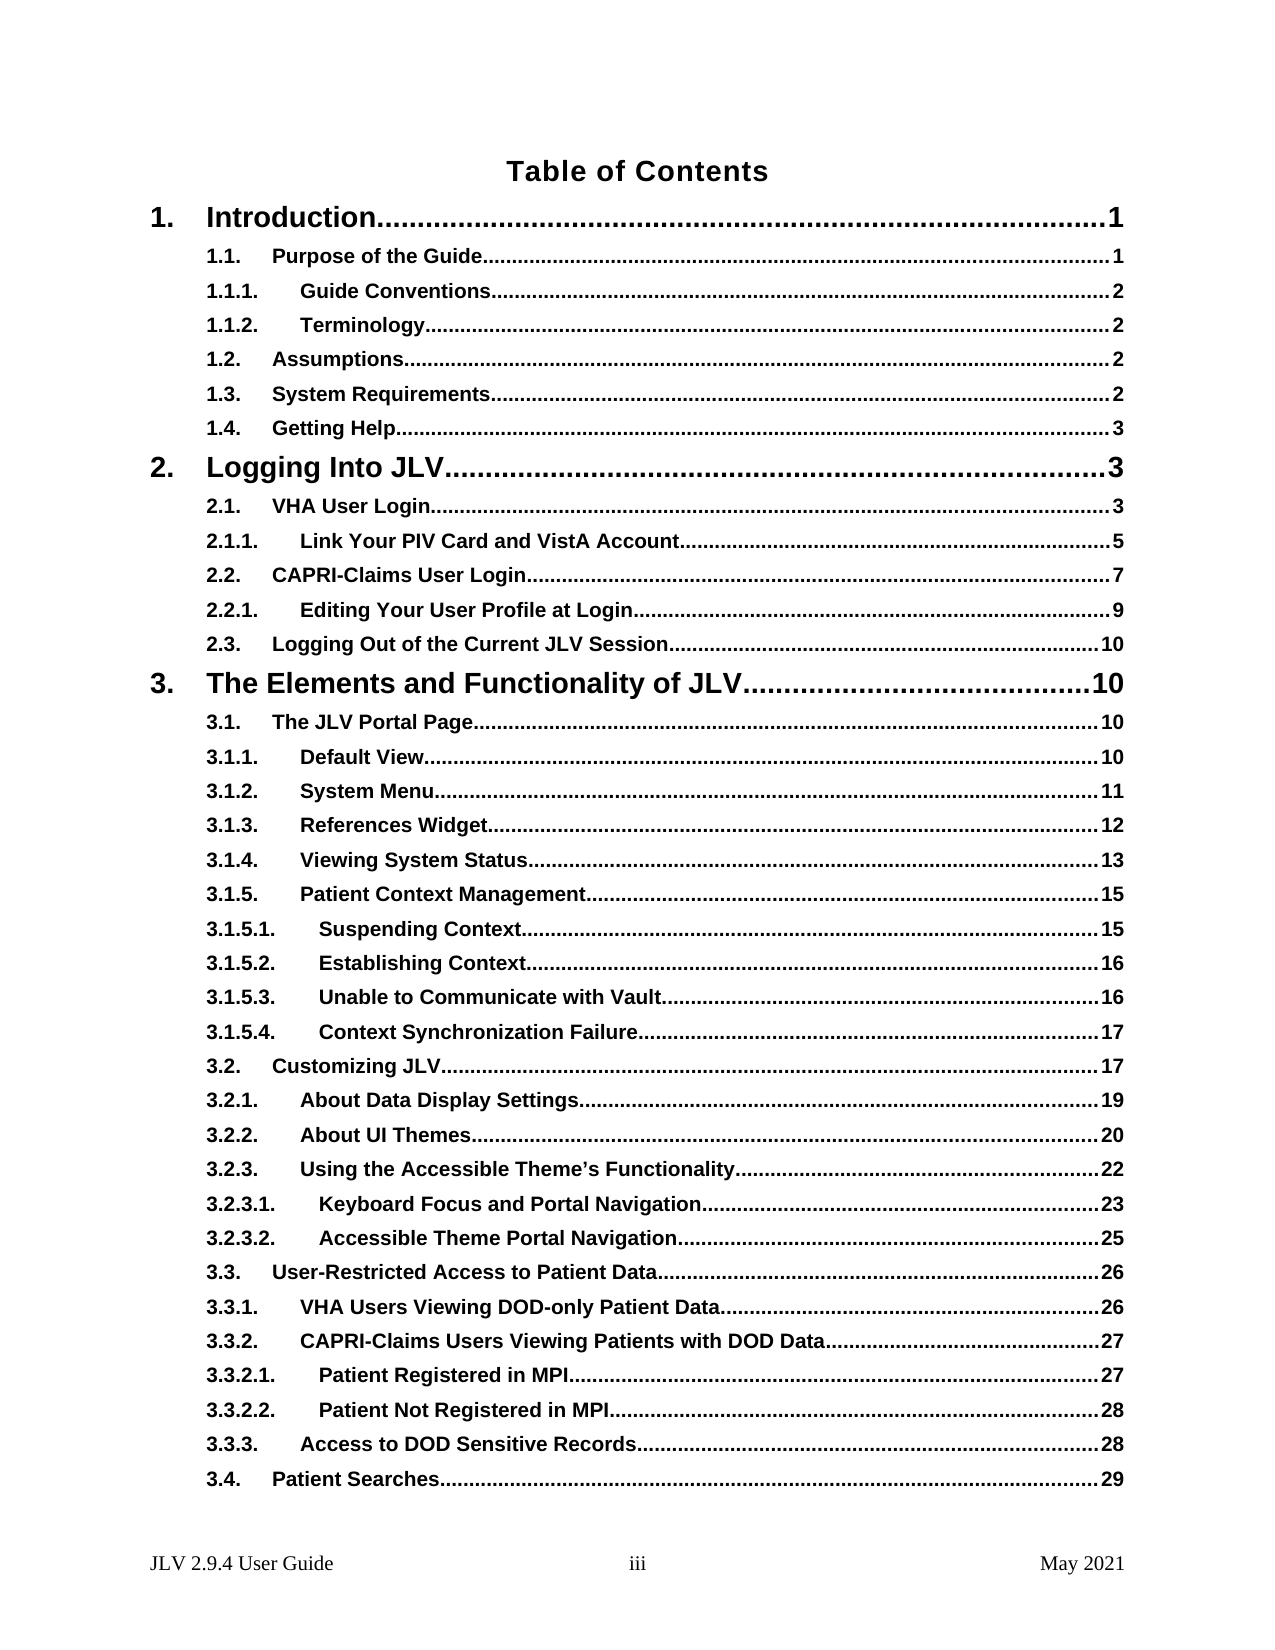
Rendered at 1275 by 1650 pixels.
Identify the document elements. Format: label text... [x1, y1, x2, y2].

text 3.3.3. Access to DOD Sensitive Records 28 [206, 1432, 1125, 1456]
text 3.3.2.1. Patient Registered in MPI 27 [206, 1363, 1125, 1387]
text 3.2. Customizing JLV 17 [206, 1054, 1125, 1078]
text 2.3. Logging Out of the Current JLV Session 10 [206, 632, 1125, 656]
text 3.1.3. References Widget 12 [206, 813, 1125, 837]
subtitle Table of Contents [150, 154, 1125, 188]
text 3.1.1. Default View 10 [206, 744, 1125, 768]
text 1.4. Getting Help 3 [206, 416, 1125, 440]
text 3. The Elements and Functionality of JLV 10 [150, 666, 1125, 700]
text 3.3. User-Restricted Access to Patient Data 26 [206, 1260, 1125, 1284]
text 1.2. Assumptions 2 [206, 347, 1125, 371]
text 3.1.5.4. Context Synchronization Failure 17 [206, 1019, 1125, 1043]
text 1.1. Purpose of the Guide 1 [206, 244, 1125, 268]
text 3.2.2. About UI Themes 20 [206, 1123, 1125, 1147]
text 3.1.5. Patient Context Management 15 [206, 882, 1125, 906]
text 1.1.1. Guide Conventions 2 [206, 278, 1125, 302]
text 3.1.5.3. Unable to Communicate with Vault 16 [206, 985, 1125, 1009]
text 2.1.1. Link Your PIV Card and VistA Account 5 [206, 529, 1125, 553]
text 3.1.5.2. Establishing Context 16 [206, 951, 1125, 975]
text 2.1. VHA User Login 3 [206, 494, 1125, 518]
text 1.1.2. Terminology 2 [206, 313, 1125, 337]
text 1. Introduction 1 [150, 200, 1125, 234]
text 3.1.4. Viewing System Status 13 [206, 848, 1125, 872]
text 2. Logging Into JLV 3 [150, 450, 1125, 484]
text 3.3.2. CAPRI-Claims Users Viewing Patients with DOD Data 27 [206, 1329, 1125, 1353]
text 3.2.3. Using the Accessible Theme’s Functionality 22 [206, 1157, 1125, 1181]
text 3.2.3.1. Keyboard Focus and Portal Navigation 23 [206, 1191, 1125, 1215]
text 2.2. CAPRI-Claims User Login 7 [206, 563, 1125, 587]
text 2.2.1. Editing Your User Profile at Login 9 [206, 597, 1125, 621]
text 3.1. The JLV Portal Page 10 [206, 710, 1125, 734]
text 3.3.1. VHA Users Viewing DOD-only Patient Data 26 [206, 1294, 1125, 1318]
text 1.3. System Requirements 2 [206, 382, 1125, 406]
text 3.1.5.1. Suspending Context 15 [206, 916, 1125, 940]
text 3.4. Patient Searches 29 [206, 1466, 1125, 1490]
text 3.1.2. System Menu 11 [206, 779, 1125, 803]
text 3.2.3.2. Accessible Theme Portal Navigation 25 [206, 1226, 1125, 1250]
text 3.2.1. About Data Display Settings 19 [206, 1088, 1125, 1112]
text 3.3.2.2. Patient Not Registered in MPI 28 [206, 1398, 1125, 1422]
